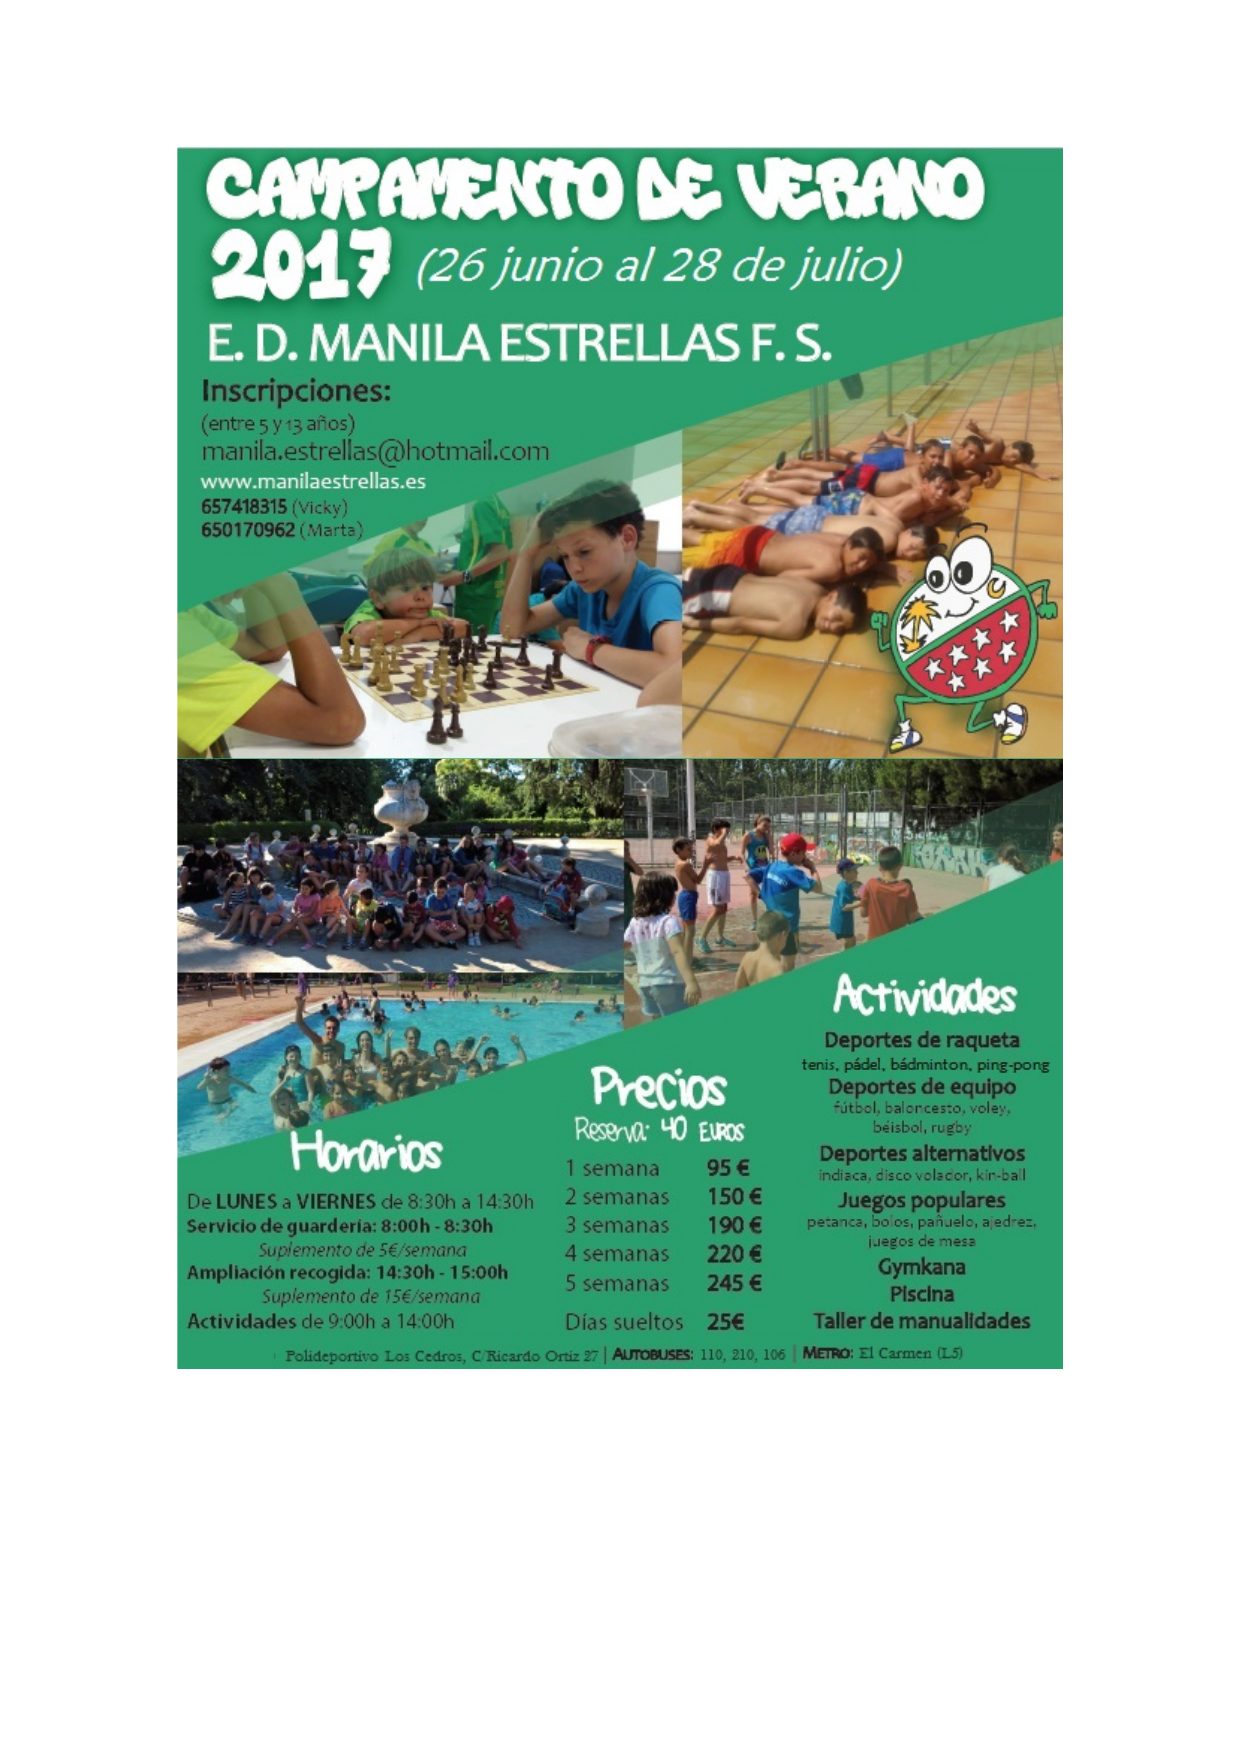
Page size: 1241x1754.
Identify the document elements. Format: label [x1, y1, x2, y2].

picture [177, 147, 1063, 1369]
